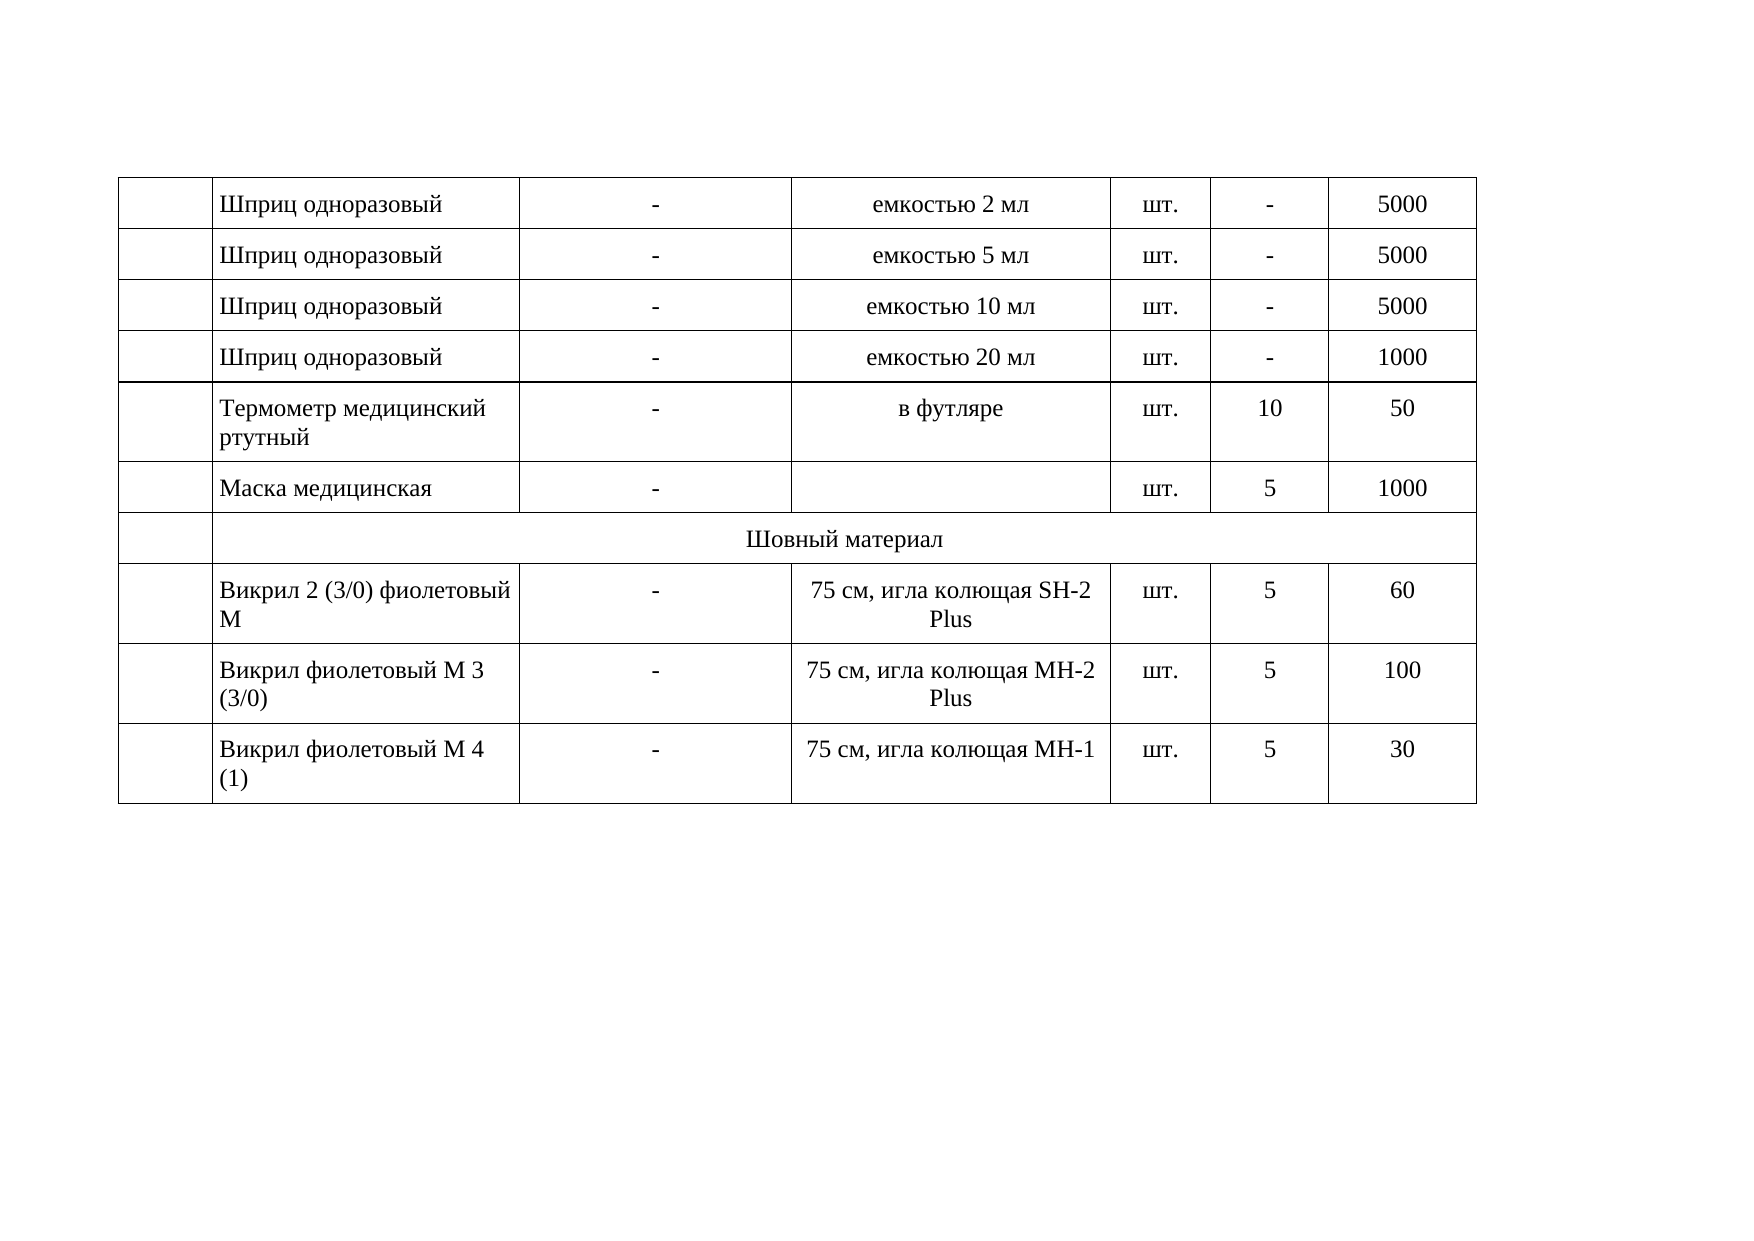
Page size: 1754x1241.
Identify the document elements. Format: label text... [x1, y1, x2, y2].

table_cell 75 см, игла колющая МН-2 Plus [792, 644, 1110, 723]
table_cell емкостью 5 мл [792, 229, 1110, 279]
table_cell [119, 331, 212, 381]
table_cell - [1211, 280, 1328, 330]
table_cell Викрил фиолетовый М 3 (3/0) [213, 644, 519, 723]
table_cell емкостью 2 мл [792, 178, 1110, 228]
table_cell шт. [1111, 229, 1210, 279]
table_cell Маска медицинская [213, 462, 519, 512]
table_cell - [520, 462, 791, 512]
table_cell Шприц одноразовый [213, 331, 519, 381]
table_cell - [1211, 331, 1328, 381]
table_cell - [520, 331, 791, 381]
table_cell шт. [1111, 644, 1210, 723]
table_cell 5000 [1329, 280, 1476, 330]
table_cell [119, 644, 212, 723]
table_cell 75 см, игла колющая МН-1 [792, 724, 1110, 803]
table_cell шт. [1111, 564, 1210, 643]
table_cell - [520, 280, 791, 330]
table_cell [119, 724, 212, 803]
table_cell 5 [1211, 644, 1328, 723]
table_cell 75 см, игла колющая SH-2 Plus [792, 564, 1110, 643]
table_cell емкостью 10 мл [792, 280, 1110, 330]
table_cell [119, 564, 212, 643]
table_cell шт. [1111, 331, 1210, 381]
table_cell шт. [1111, 280, 1210, 330]
table_cell Викрил фиолетовый М 4 (1) [213, 724, 519, 803]
table_cell Шприц одноразовый [213, 280, 519, 330]
table_cell - [520, 178, 791, 228]
table_cell [119, 178, 212, 228]
table_cell - [520, 644, 791, 723]
table_cell 10 [1211, 383, 1328, 461]
table_cell Викрил 2 (3/0) фиолетовый М [213, 564, 519, 643]
table_cell - [1211, 178, 1328, 228]
table_cell 5 [1211, 462, 1328, 512]
table_cell - [520, 383, 791, 461]
table_cell 1000 [1329, 331, 1476, 381]
table_cell 60 [1329, 564, 1476, 643]
table_cell емкостью 20 мл [792, 331, 1110, 381]
table_cell 30 [1329, 724, 1476, 803]
table_cell в футляре [792, 383, 1110, 461]
table_cell 100 [1329, 644, 1476, 723]
table_cell [119, 513, 212, 563]
table_cell - [520, 229, 791, 279]
table_cell 1000 [1329, 462, 1476, 512]
table_cell 5 [1211, 564, 1328, 643]
table_cell 5 [1211, 724, 1328, 803]
table_cell [119, 280, 212, 330]
table_cell Шприц одноразовый [213, 178, 519, 228]
table_cell шт. [1111, 383, 1210, 461]
table_cell Шовный материал [213, 513, 1476, 563]
table_cell [119, 462, 212, 512]
table_cell Термометр медицинский ртутный [213, 383, 519, 461]
table_cell 5000 [1329, 178, 1476, 228]
table_cell [119, 229, 212, 279]
table_cell шт. [1111, 724, 1210, 803]
table_cell - [520, 564, 791, 643]
table_cell [792, 462, 1110, 512]
table_cell - [1211, 229, 1328, 279]
table_cell Шприц одноразовый [213, 229, 519, 279]
table_cell 5000 [1329, 229, 1476, 279]
table_cell шт. [1111, 462, 1210, 512]
table_cell шт. [1111, 178, 1210, 228]
table_cell - [520, 724, 791, 803]
table_cell [119, 383, 212, 461]
table_cell 50 [1329, 383, 1476, 461]
